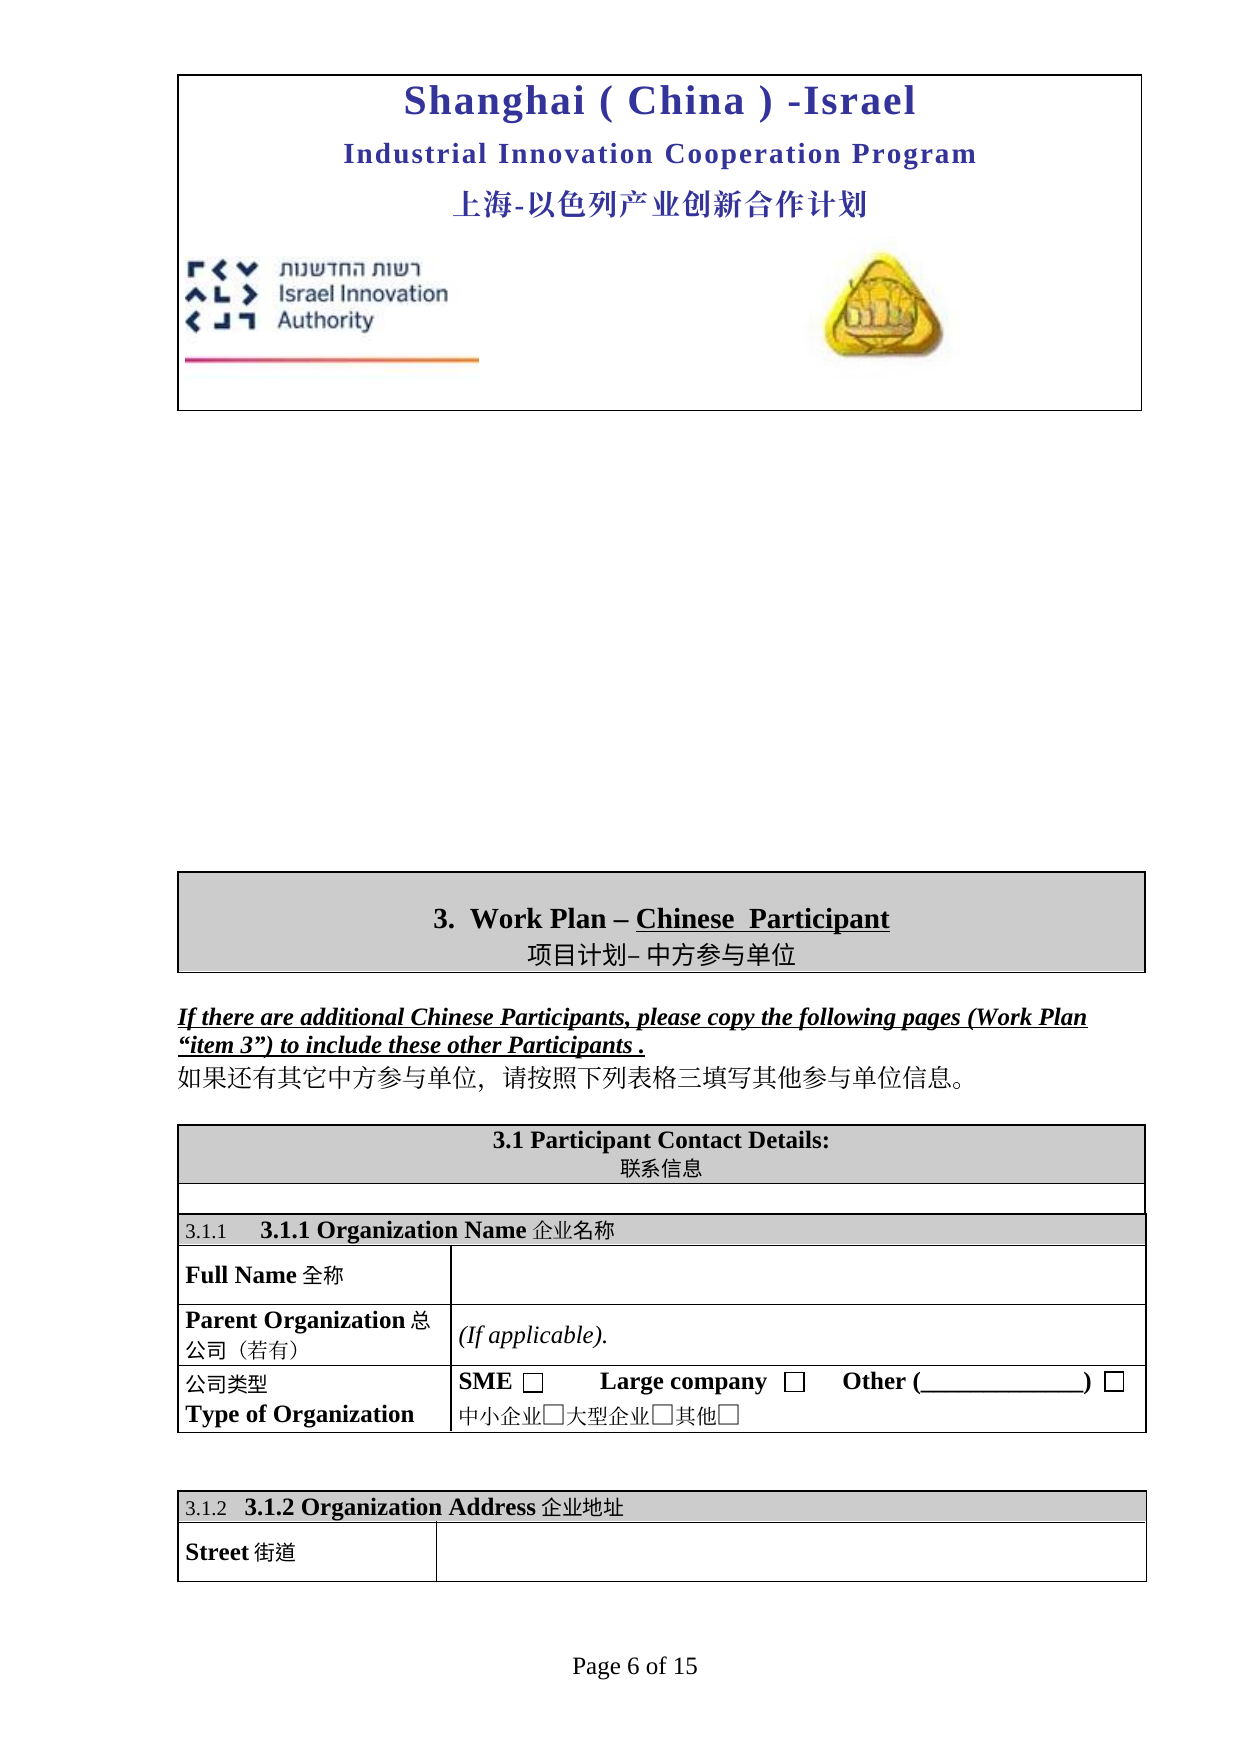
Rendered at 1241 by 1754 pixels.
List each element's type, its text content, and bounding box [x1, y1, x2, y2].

table_header 3. Work Plan – Chinese Participant 项目计划– 中方参与单位 [179, 873, 1144, 971]
subtitle If there are additional Chinese Participants, please copy the following pages (Work Plan “item 3”) to include these other Participants . [177, 1002, 1092, 1059]
table_cell [179, 1184, 1144, 1213]
table_cell Full Name全称 [179, 1246, 450, 1304]
table_header 3.1 Participant Contact Details: 联系信息 [179, 1126, 1144, 1183]
table_cell (If applicable). [452, 1305, 1145, 1365]
table_cell 3.1.1 Organization Name企业名称 [179, 1215, 1145, 1244]
text 如果还有其它中方参与单位，请按照下列表格三填写其他参与单位信息。 [177, 1059, 1092, 1095]
table_cell SME Large company Other (_____________) 中小企业□大型企业□其他□ [452, 1366, 1145, 1431]
table_cell Parent Organization总公司（若有） [179, 1305, 450, 1365]
table_cell 公司类型 Type of Organization [179, 1366, 450, 1431]
table_cell [437, 1521, 1146, 1581]
picture [185, 256, 479, 379]
table_cell [452, 1246, 1145, 1304]
picture [797, 236, 967, 379]
table_cell Street街道 [179, 1523, 436, 1581]
table_header 3.1.2 Organization Address企业地址 [179, 1492, 1146, 1521]
